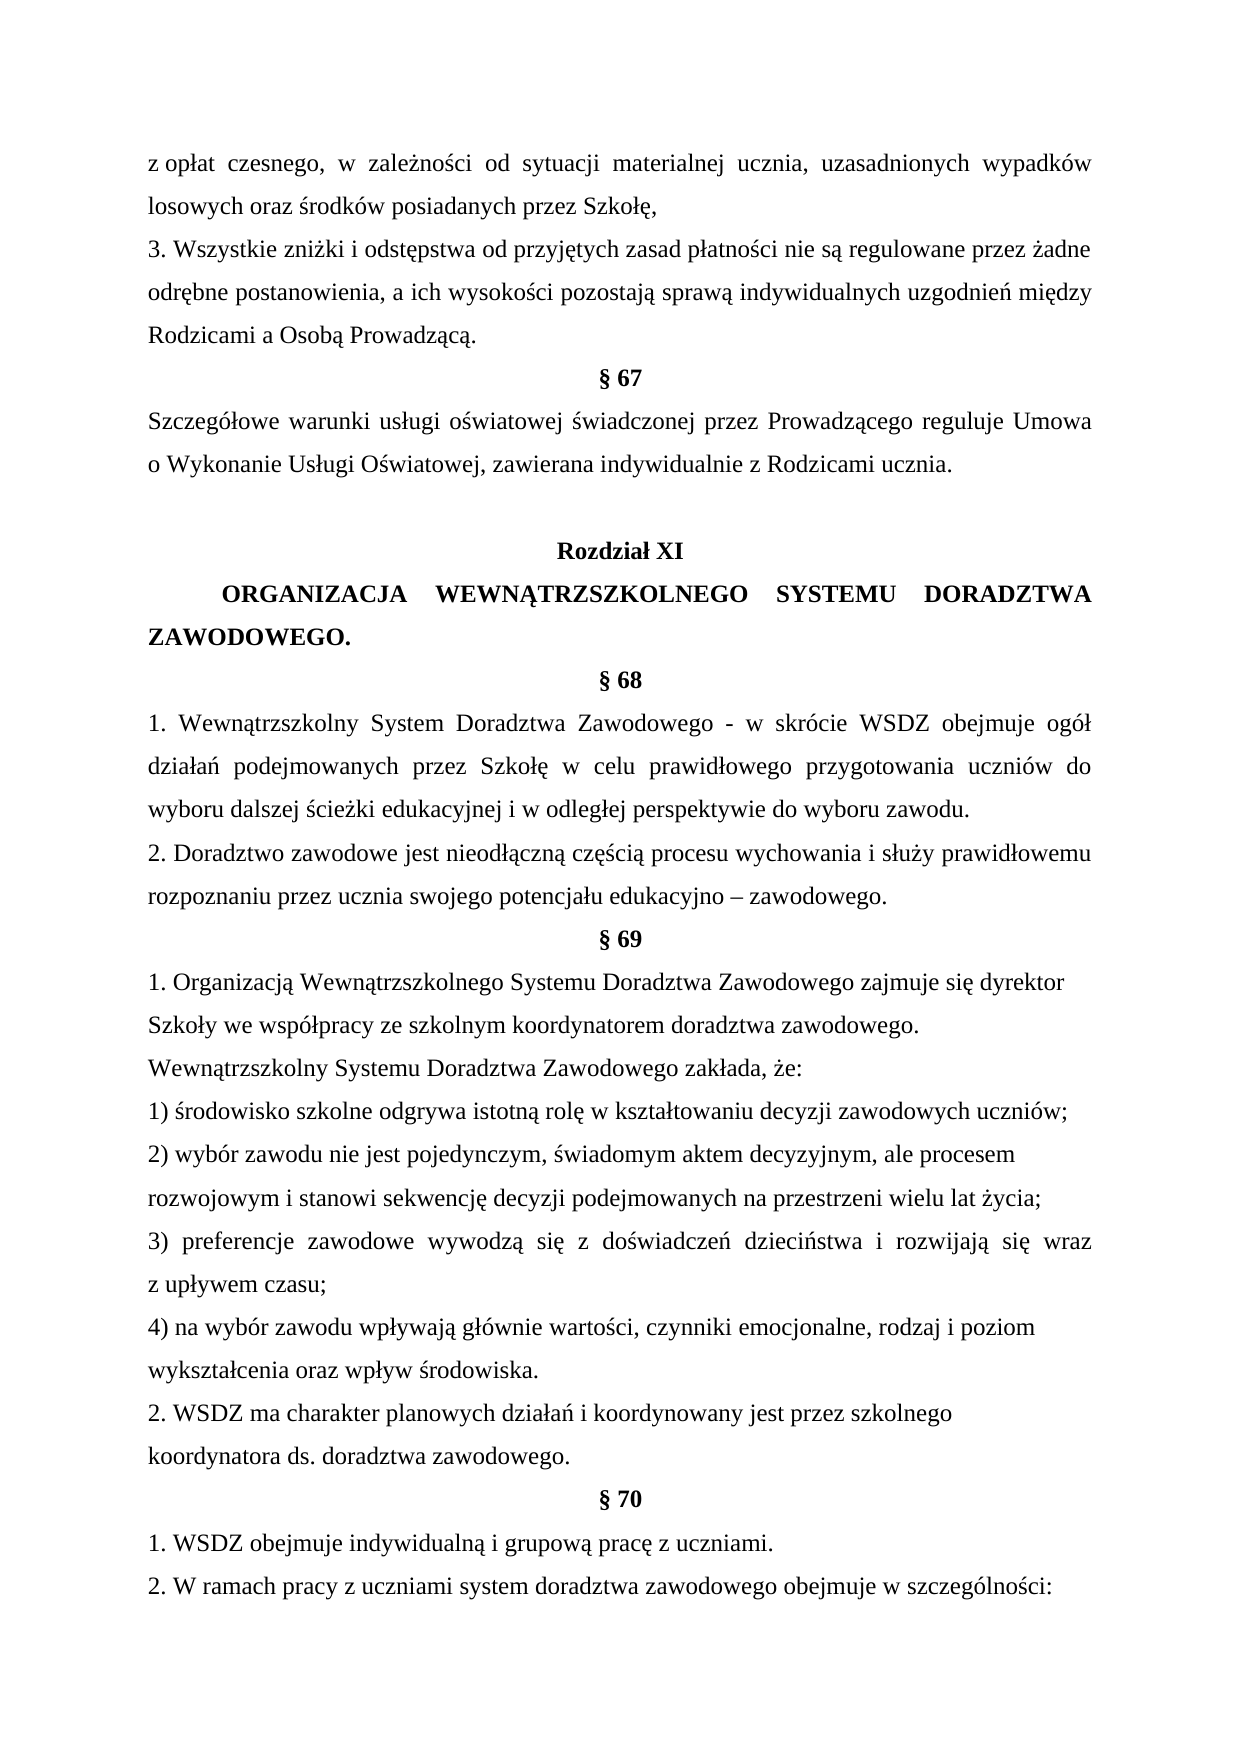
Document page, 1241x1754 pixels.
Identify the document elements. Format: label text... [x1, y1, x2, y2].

text 1. Wewnątrzszkolny System Doradztwa Zawodowego - w skrócie WSDZ obejmuje ogół działań podejmowanych przez Szkołę w celu prawidłowego przygotowania uczniów do wyboru dalszej ścieżki edukacyjnej i w odległej perspektywie do wyboru zawodu. [148, 708, 1093, 823]
text 1. WSDZ obejmuje indywidualną i grupową pracę z uczniami. [148, 1528, 1093, 1556]
text § 70 [148, 1484, 1093, 1513]
text Szkoły we współpracy ze szkolnym koordynatorem doradztwa zawodowego. [148, 1010, 1093, 1039]
text 2) wybór zawodu nie jest pojedynczym, świadomym aktem decyzyjnym, ale procesem [148, 1139, 1093, 1168]
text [148, 148, 1093, 219]
text 2. WSDZ ma charakter planowych działań i koordynowany jest przez szkolnego [148, 1398, 1093, 1427]
text 4) na wybór zawodu wpływają głównie wartości, czynniki emocjonalne, rodzaj i poziom [148, 1312, 1093, 1341]
text koordynatora ds. doradztwa zawodowego. [148, 1441, 1093, 1470]
text 2. Doradztwo zawodowe jest nieodłączną częścią procesu wychowania i służy prawidłowemu rozpoznaniu przez ucznia swojego potencjału edukacyjno – zawodowego. [148, 838, 1093, 909]
text wykształcenia oraz wpływ środowiska. [148, 1355, 1093, 1384]
text Szczegółowe warunki usługi oświatowej świadczonej przez Prowadzącego reguluje Umowa o Wykonanie Usługi Oświatowej, zawierana indywidualnie z Rodzicami ucznia. [148, 406, 1093, 478]
text ORGANIZACJA WEWNĄTRZSZKOLNEGO SYSTEMU DORADZTWA ZAWODOWEGO. [148, 579, 1093, 651]
text § 69 [148, 924, 1093, 953]
text 3. Wszystkie zniżki i odstępstwa od przyjętych zasad płatności nie są regulowane przez żadne odrębne postanowienia, a ich wysokości pozostają sprawą indywidualnych uzgodnień między Rodzicami a Osobą Prowadzącą. [148, 234, 1093, 349]
text 1. Organizacją Wewnątrzszkolnego Systemu Doradztwa Zawodowego zajmuje się dyrektor [148, 967, 1093, 996]
text Wewnątrzszkolny Systemu Doradztwa Zawodowego zakłada, że: [148, 1053, 1093, 1082]
text 2. W ramach pracy z uczniami system doradztwa zawodowego obejmuje w szczególności: [148, 1571, 1093, 1599]
text § 68 [148, 665, 1093, 694]
text Rozdział XI [148, 536, 1093, 564]
text 1) środowisko szkolne odgrywa istotną rolę w kształtowaniu decyzji zawodowych uczniów; [148, 1096, 1093, 1125]
text rozwojowym i stanowi sekwencję decyzji podejmowanych na przestrzeni wielu lat życia; [148, 1183, 1093, 1211]
text § 67 [148, 363, 1093, 392]
text 3) preferencje zawodowe wywodzą się z doświadczeń dzieciństwa i rozwijają się wraz z upływem czasu; [148, 1226, 1093, 1298]
